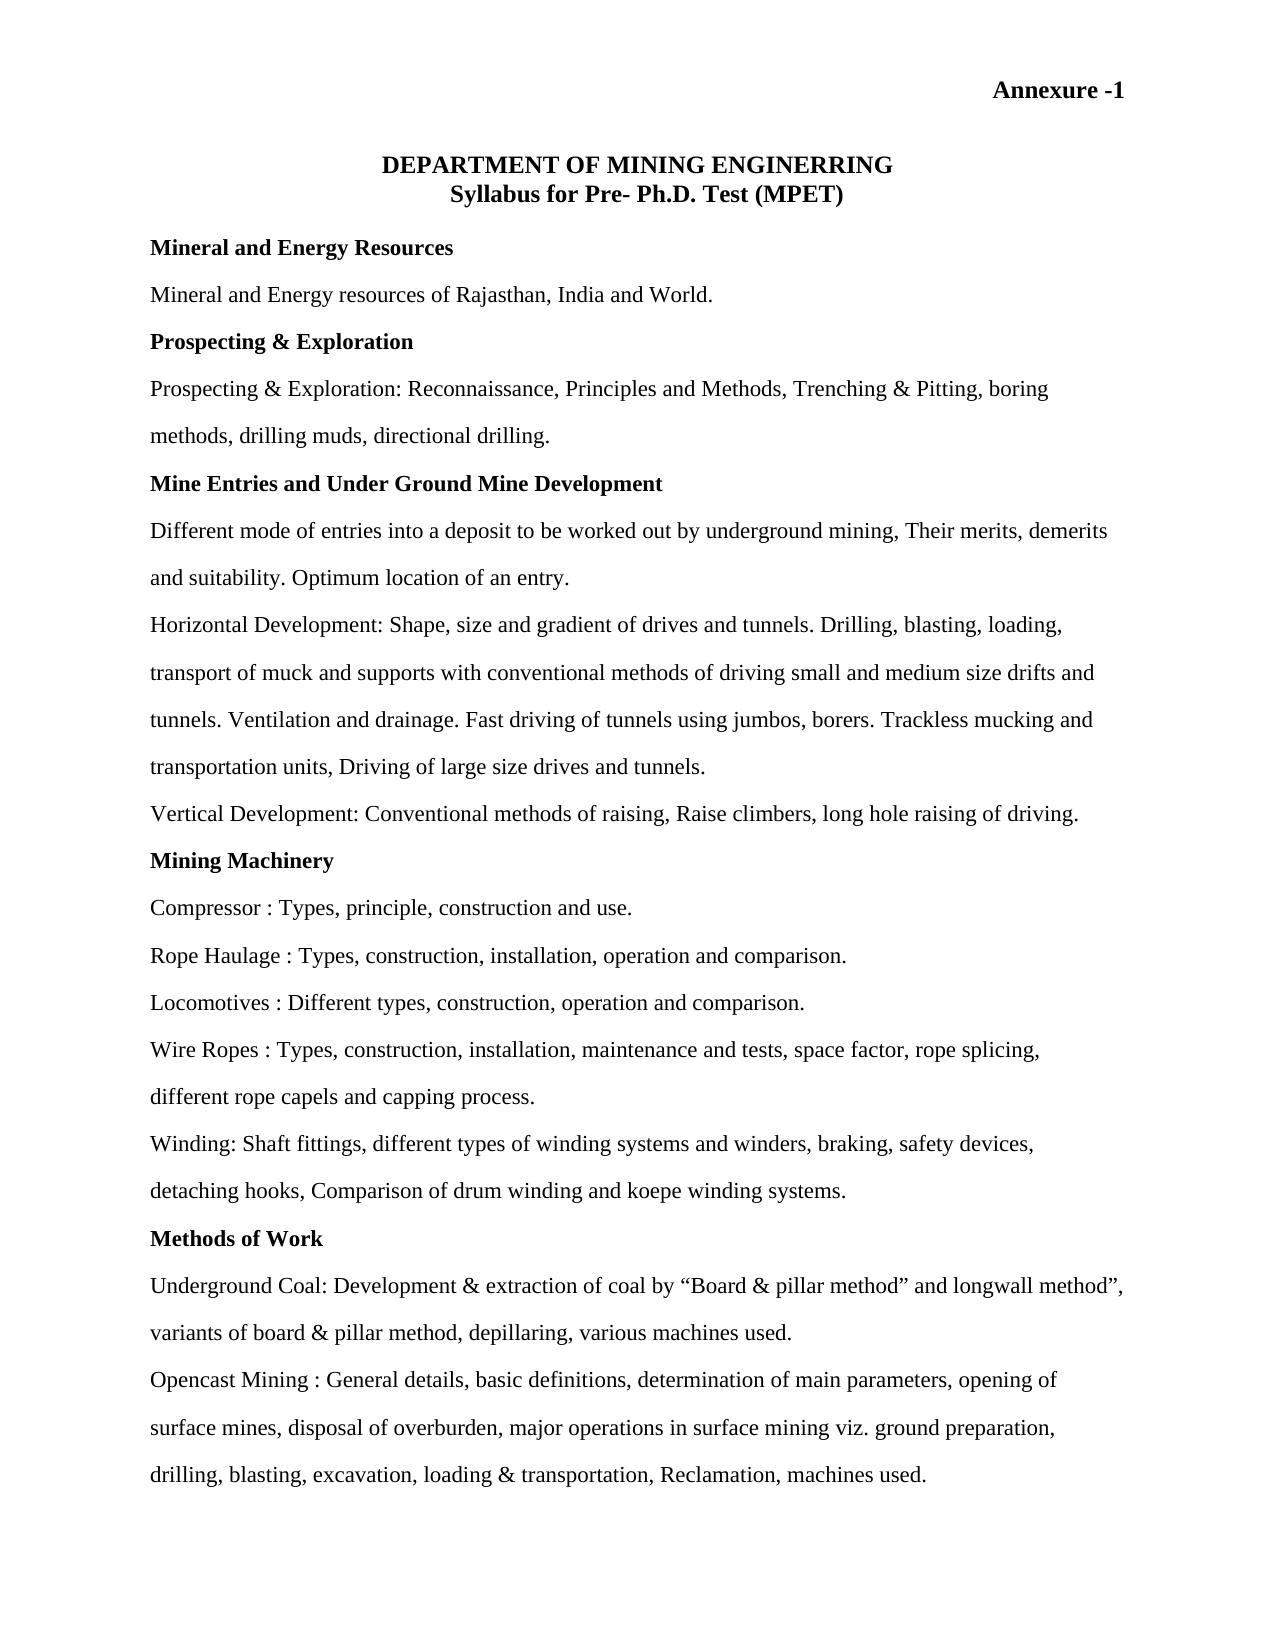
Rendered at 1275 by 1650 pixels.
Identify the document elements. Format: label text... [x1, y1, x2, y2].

text Mine Entries and Under Ground Mine Development [150, 470, 1125, 496]
text different rope capels and capping process. [150, 1083, 1125, 1109]
text drilling, blasting, excavation, loading & transportation, Reclamation, machines used. [150, 1461, 1125, 1487]
text Opencast Mining : General details, basic definitions, determination of main parameters, opening of [150, 1366, 1125, 1393]
text Prospecting & Exploration [150, 328, 1125, 354]
text Mining Machinery [150, 847, 1125, 874]
text Vertical Development: Conventional methods of raising, Raise climbers, long hole raising of driving. [150, 800, 1125, 826]
text detaching hooks, Comparison of drum winding and koepe winding systems. [150, 1178, 1125, 1204]
text surface mines, disposal of overburden, major operations in surface mining viz. ground preparation, [150, 1413, 1125, 1440]
text transport of muck and supports with conventional methods of driving small and medium size drifts and [150, 658, 1125, 685]
text DEPARTMENT OF MINING ENGINERRING [150, 150, 1125, 179]
text Methods of Work [150, 1225, 1125, 1251]
text variants of board & pillar method, depillaring, various machines used. [150, 1319, 1125, 1346]
text Underground Coal: Development & extraction of coal by “Board & pillar method” and longwall method”, [150, 1272, 1125, 1298]
text Prospecting & Exploration: Reconnaissance, Principles and Methods, Trenching & Pitting, boring [150, 375, 1125, 402]
text Wire Ropes : Types, construction, installation, maintenance and tests, space factor, rope splicing, [150, 1036, 1125, 1062]
text tunnels. Ventilation and drainage. Fast driving of tunnels using jumbos, borers. Trackless mucking and [150, 706, 1125, 732]
text and suitability. Optimum location of an entry. [150, 564, 1125, 591]
text Winding: Shaft fittings, different types of winding systems and winders, braking, safety devices, [150, 1130, 1125, 1157]
text Different mode of entries into a deposit to be worked out by underground mining, Their merits, demerits [150, 517, 1125, 543]
text methods, drilling muds, directional drilling. [150, 423, 1125, 449]
text transportation units, Driving of large size drives and tunnels. [150, 753, 1125, 779]
text Locomotives : Different types, construction, operation and comparison. [150, 989, 1125, 1015]
text Syllabus for Pre- Ph.D. Test (MPET) [150, 179, 1125, 207]
text Mineral and Energy Resources [150, 234, 1125, 260]
text Mineral and Energy resources of Rajasthan, India and World. [150, 281, 1125, 307]
text Horizontal Development: Shape, size and gradient of drives and tunnels. Drilling, blasting, loading, [150, 611, 1125, 638]
text Compressor : Types, principle, construction and use. [150, 894, 1125, 921]
text Rope Haulage : Types, construction, installation, operation and comparison. [150, 942, 1125, 968]
